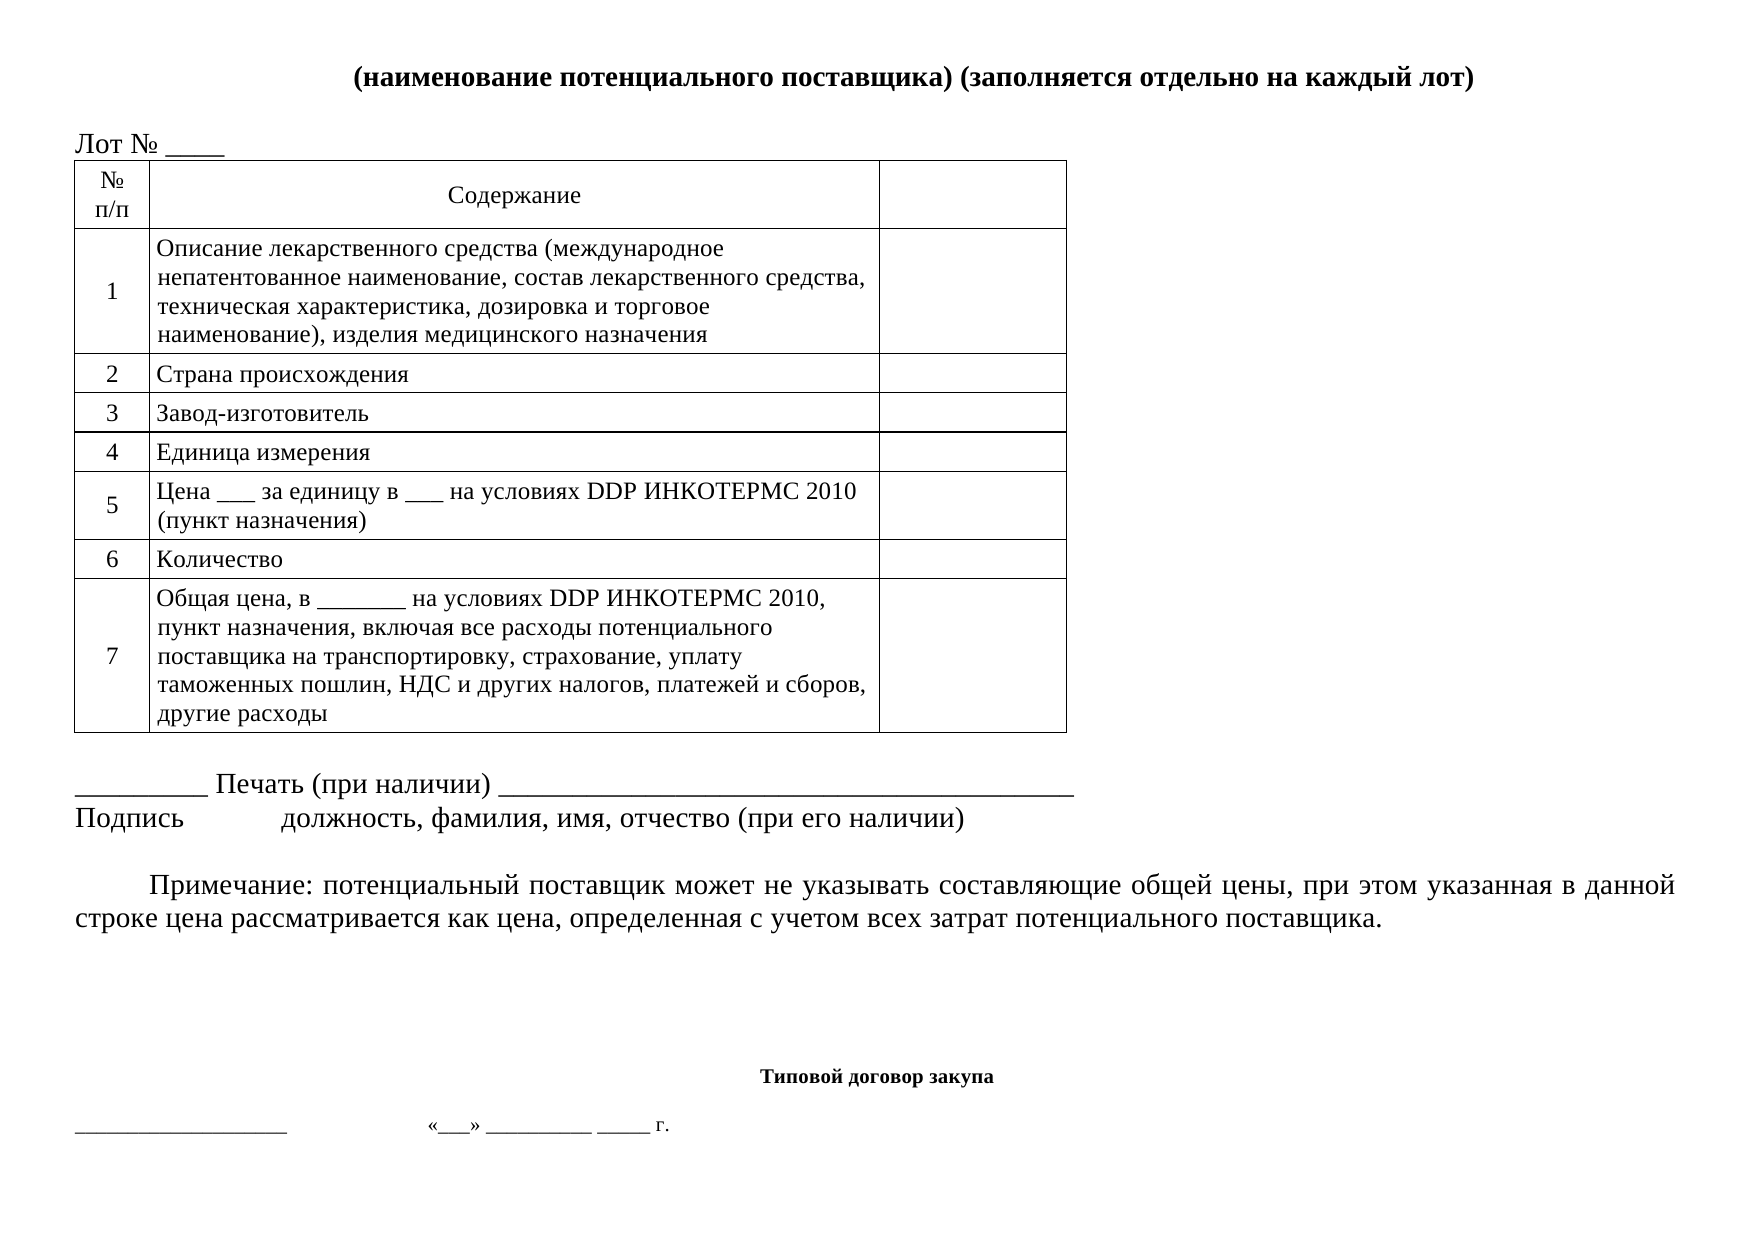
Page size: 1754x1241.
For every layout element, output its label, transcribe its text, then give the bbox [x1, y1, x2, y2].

table_cell 7 [75, 579, 149, 732]
table_cell [880, 472, 1066, 538]
table_cell Описание лекарственного средства (международное непатентованное наименование, состав лекарственного средства, техническая характеристика, дозировка и торговое наименование), изделия медицинского назначения [150, 229, 879, 353]
text Лот № ____ [75, 126, 1679, 160]
text ____________________ «___» __________ _____ г. [75, 1112, 1679, 1136]
table_cell [880, 393, 1066, 431]
table_cell 5 [75, 472, 149, 538]
table_cell 3 [75, 393, 149, 431]
table_cell [880, 354, 1066, 392]
subtitle (наименование потенциального поставщика) (заполняется отдельно на каждый лот) [75, 59, 1679, 93]
table_cell Цена ___ за единицу в ___ на условиях DDP ИНКОТЕРМС 2010 (пункт назначения) [150, 472, 879, 538]
table_cell [880, 229, 1066, 353]
table_header [880, 161, 1066, 228]
text Подпись должность, фамилия, имя, отчество (при его наличии) [75, 800, 1679, 833]
table_cell Единица измерения [150, 433, 879, 471]
table_cell 2 [75, 354, 149, 392]
table_cell 4 [75, 433, 149, 471]
table_cell Завод-изготовитель [150, 393, 879, 431]
table_cell [880, 433, 1066, 471]
table_cell Общая цена, в _______ на условиях DDP ИНКОТЕРМС 2010, пункт назначения, включая все расходы потенциального поставщика на транспортировку, страхование, уплату таможенных пошлин, НДС и других налогов, платежей и сборов, другие расходы [150, 579, 879, 732]
text Типовой договор закупа [75, 1064, 1679, 1088]
text _________ Печать (при наличии) _______________________________________ [75, 766, 1679, 800]
table_cell Количество [150, 540, 879, 578]
text Примечание: потенциальный поставщик может не указывать составляющие общей цены, при этом указанная в данной строке цена рассматривается как цена, определенная с учетом всех затрат потенциального поставщика. [75, 867, 1679, 934]
table_cell [880, 579, 1066, 732]
table_cell 1 [75, 229, 149, 353]
table_cell 6 [75, 540, 149, 578]
table_cell [880, 540, 1066, 578]
table_header Содержание [150, 161, 879, 228]
table_cell Страна происхождения [150, 354, 879, 392]
table_header № п/п [75, 161, 149, 228]
